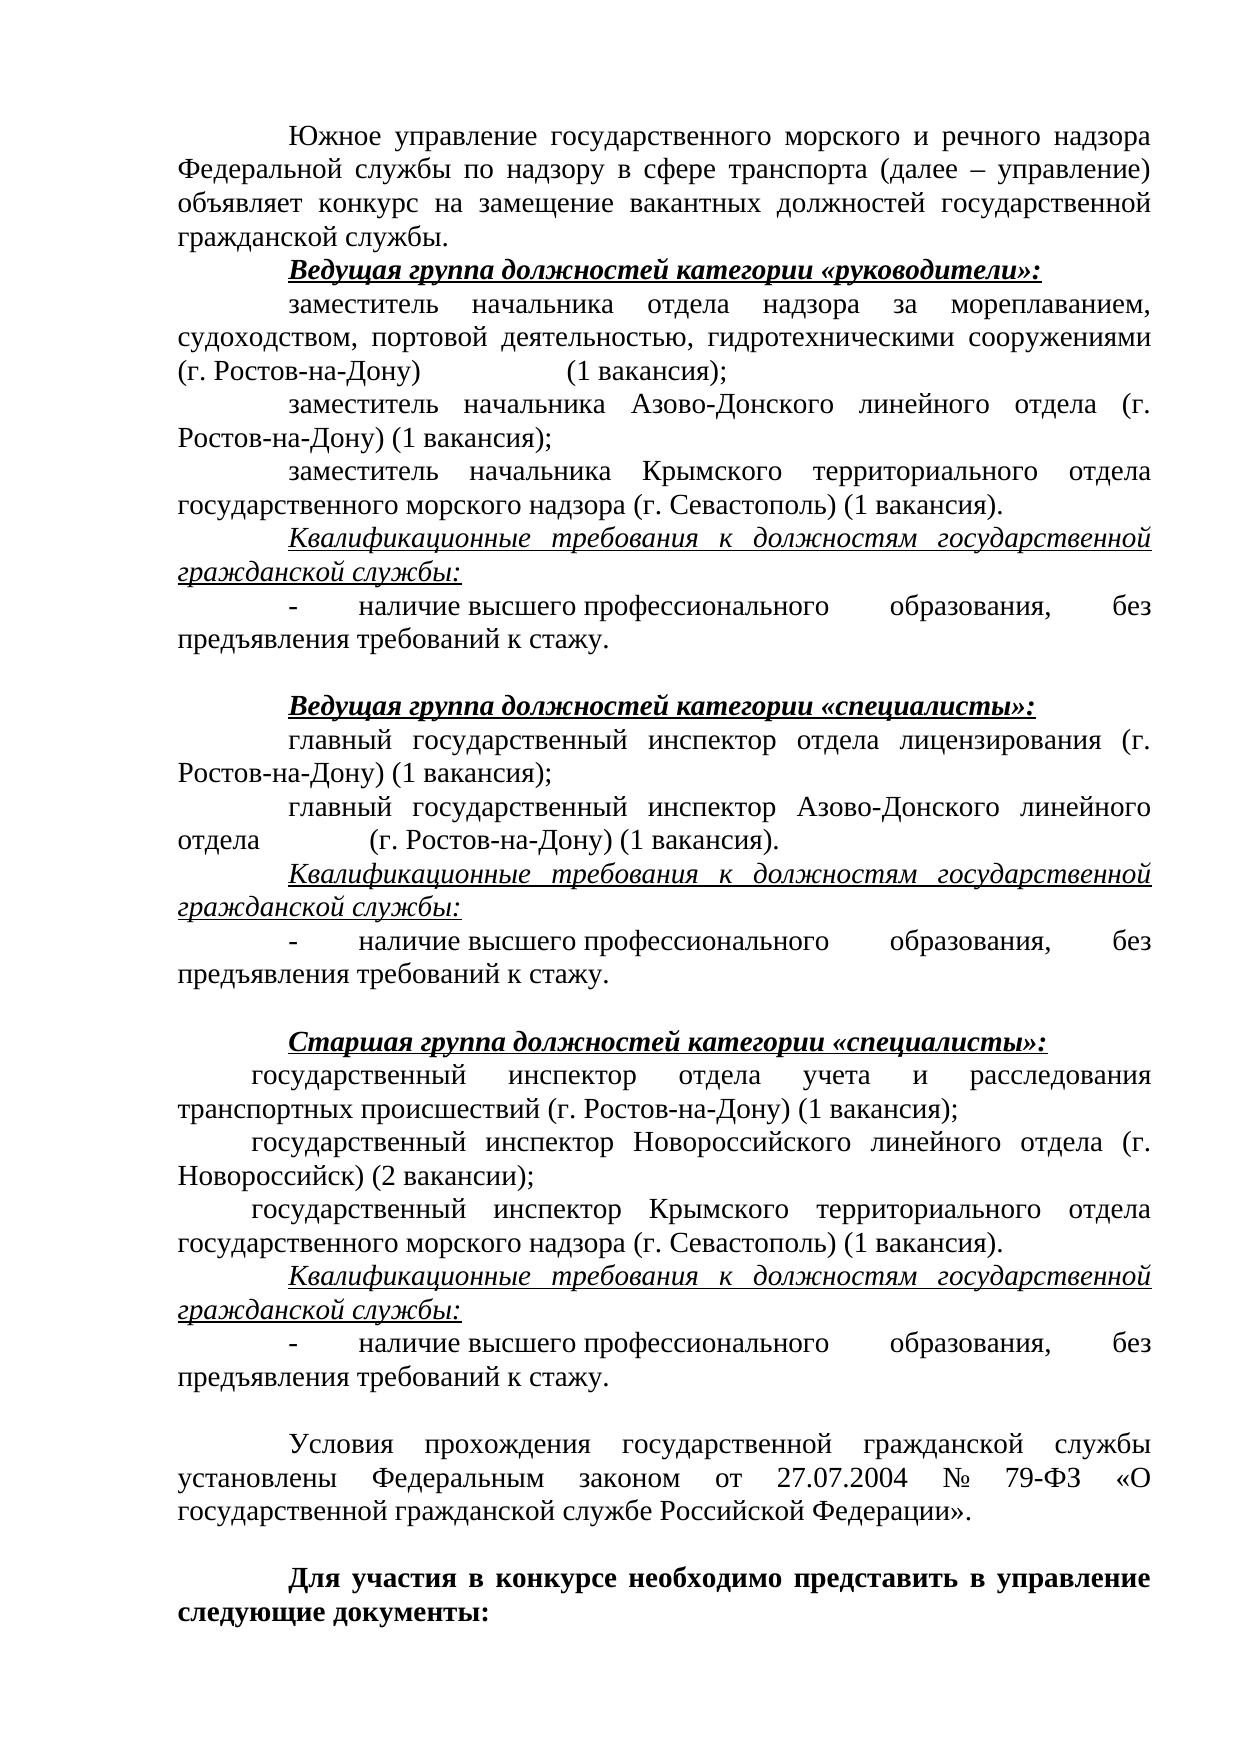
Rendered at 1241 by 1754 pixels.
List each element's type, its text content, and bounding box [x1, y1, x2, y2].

text заместитель начальника Крымского территориального отдела государственного морского надзора (г. Севастополь) (1 вакансия). [177, 453, 1152, 521]
text главный государственный инспектор Азово-Донского линейного отдела (г. Ростов-на-Дону) (1 вакансия). [177, 789, 1152, 856]
text заместитель начальника отдела надзора за мореплаванием, судоходством, портовой деятельностью, гидротехническими сооружениями (г. Ростов-на-Дону) (1 вакансия); [177, 286, 1152, 386]
text Старшая группа должностей категории «специалисты»: [177, 1024, 1152, 1057]
text государственный инспектор Новороссийского линейного отдела (г. Новороссийск) (2 вакансии); [177, 1124, 1152, 1191]
text Условия прохождения государственной гражданской службы установлены Федеральным законом от 27.07.2004 № 79-ФЗ «О государственной гражданской службе Российской Федерации». [177, 1426, 1152, 1527]
text Ведущая группа должностей категории «специалисты»: [177, 688, 1152, 722]
text Ведущая группа должностей категории «руководители»: [177, 252, 1152, 286]
text - наличие высшего профессионального образования, без предъявления требований к стажу. [177, 923, 1152, 990]
text Южное управление государственного морского и речного надзора Федеральной службы по надзору в сфере транспорта (далее – управление) объявляет конкурс на замещение вакантных должностей государственной гражданской службы. [177, 118, 1152, 252]
text Квалификационные требования к должностям государственной гражданской службы: [177, 1258, 1152, 1326]
text Квалификационные требования к должностям государственной гражданской службы: [177, 521, 1152, 588]
text Для участия в конкурсе необходимо представить в управление следующие документы: [177, 1560, 1152, 1627]
text государственный инспектор Крымского территориального отдела государственного морского надзора (г. Севастополь) (1 вакансия). [177, 1191, 1152, 1258]
text заместитель начальника Азово-Донского линейного отдела (г. Ростов-на-Дону) (1 вакансия); [177, 386, 1152, 453]
text - наличие высшего профессионального образования, без предъявления требований к стажу. [177, 588, 1152, 655]
text Квалификационные требования к должностям государственной гражданской службы: [177, 856, 1152, 923]
text главный государственный инспектор отдела лицензирования (г. Ростов-на-Дону) (1 вакансия); [177, 722, 1152, 789]
text государственный инспектор отдела учета и расследования транспортных происшествий (г. Ростов-на-Дону) (1 вакансия); [177, 1057, 1152, 1124]
text - наличие высшего профессионального образования, без предъявления требований к стажу. [177, 1326, 1152, 1393]
